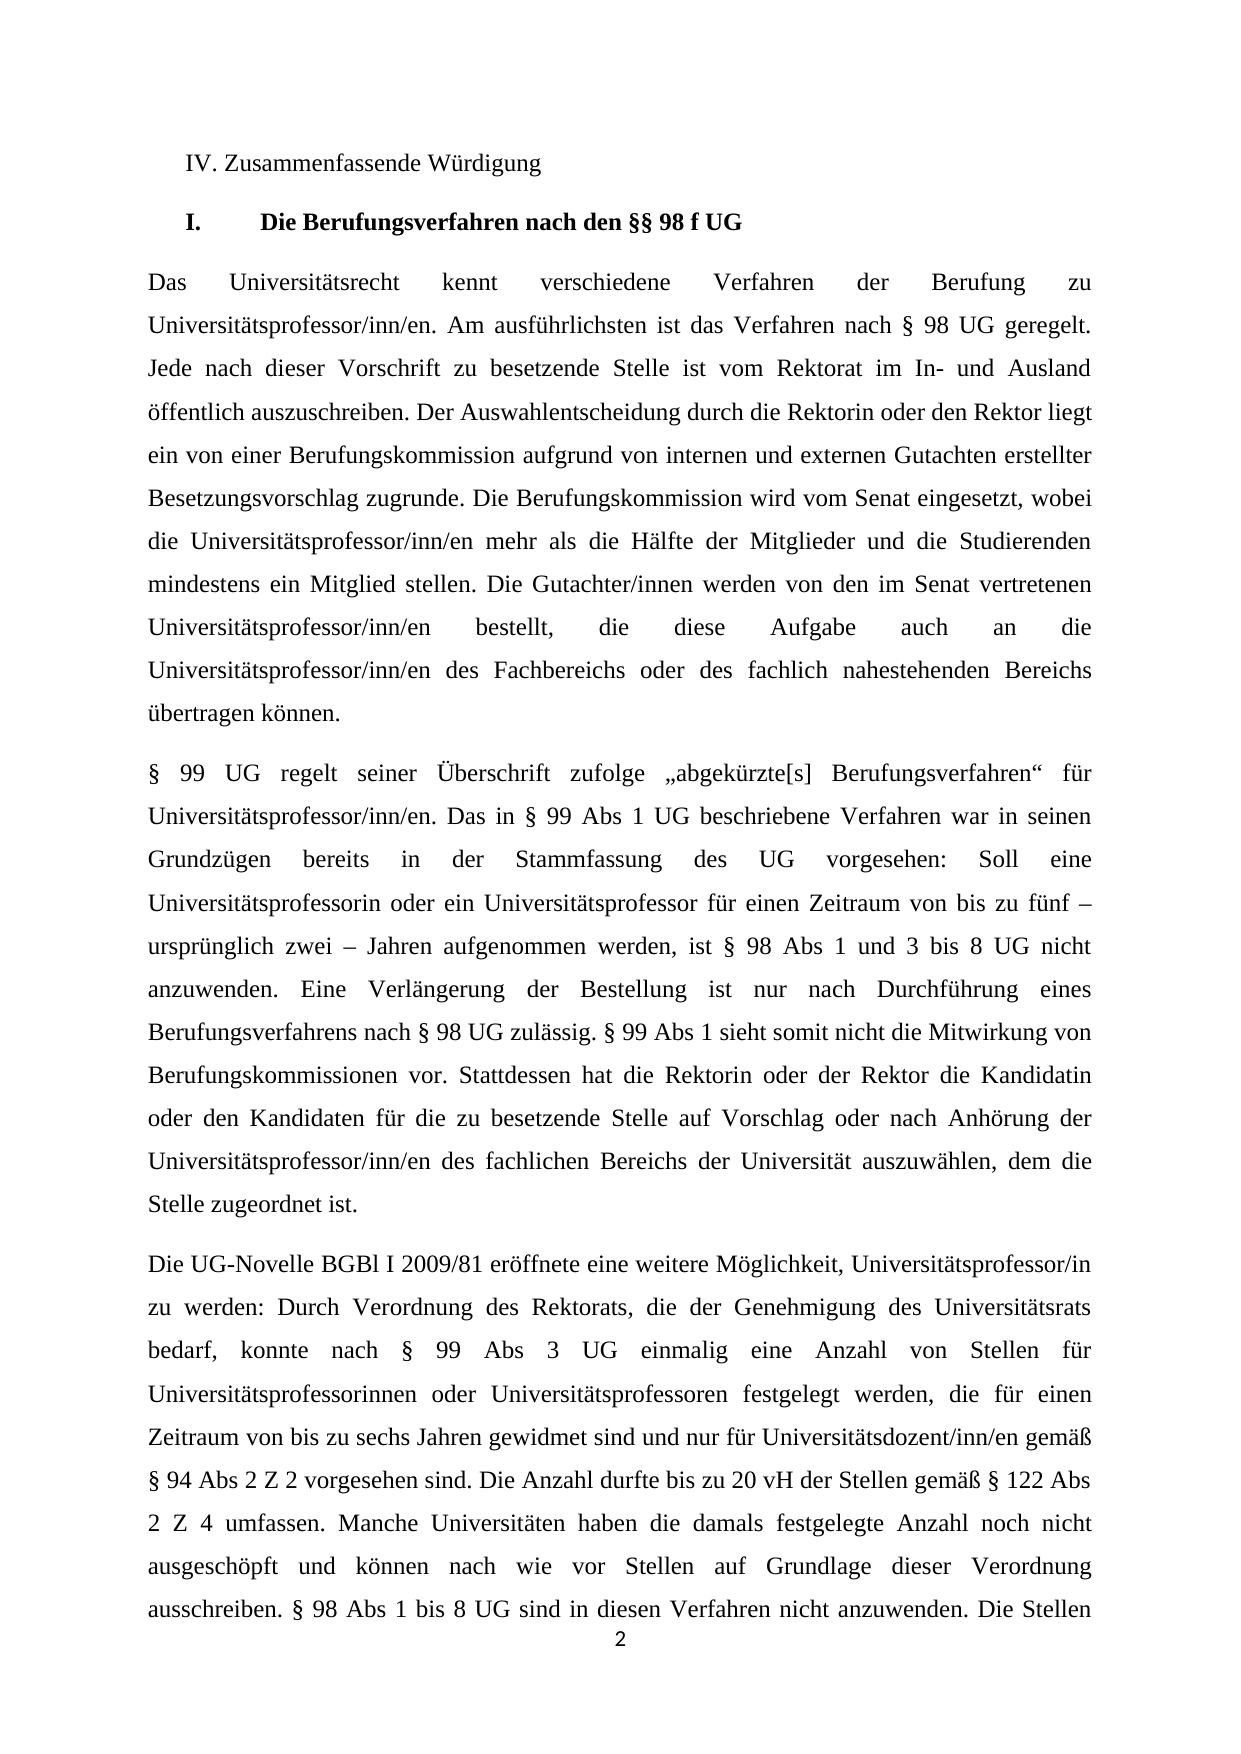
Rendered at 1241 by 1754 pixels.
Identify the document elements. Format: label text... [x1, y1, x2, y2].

text Das Universitätsrecht kennt verschiedene Verfahren der Berufung zu Universitätsprofessor/inn/en. Am ausführlichsten ist das Verfahren nach § 98 UG geregelt. Jede nach dieser Vorschrift zu besetzende Stelle ist vom Rektorat im In- und Ausland öffentlich auszuschreiben. Der Auswahlentscheidung durch die Rektorin oder den Rektor liegt ein von einer Berufungskommission aufgrund von internen und externen Gutachten erstellter Besetzungsvorschlag zugrunde. Die Berufungskommission wird vom Senat eingesetzt, wobei die Universitätsprofessor/inn/en mehr als die Hälfte der Mitglieder und die Studierenden mindestens ein Mitglied stellen. Die Gutachter/innen werden von den im Senat vertretenen Universitätsprofessor/inn/en bestellt, die diese Aufgabe auch an die Universitätsprofessor/inn/en des Fachbereichs oder des fachlich nahestehenden Bereichs übertragen können. [148, 267, 1093, 727]
text § 99 UG regelt seiner Überschrift zufolge „abgekürzte[s] Berufungsverfahren“ für Universitätsprofessor/inn/en. Das in § 99 Abs 1 UG beschriebene Verfahren war in seinen Grundzügen bereits in der Stammfassung des UG vorgesehen: Soll eine Universitätsprofessorin oder ein Universitätsprofessor für einen Zeitraum von bis zu fünf – ursprünglich zwei – Jahren aufgenommen werden, ist § 98 Abs 1 und 3 bis 8 UG nicht anzuwenden. Eine Verlängerung der Bestellung ist nur nach Durchführung eines Berufungsverfahrens nach § 98 UG zulässig. § 99 Abs 1 sieht somit nicht die Mitwirkung von Berufungskommissionen vor. Stattdessen hat die Rektorin oder der Rektor die Kandidatin oder den Kandidaten für die zu besetzende Stelle auf Vorschlag oder nach Anhörung der Universitätsprofessor/inn/en des fachlichen Bereichs der Universität auszuwählen, dem die Stelle zugeordnet ist. [148, 758, 1093, 1218]
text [148, 1249, 1093, 1623]
text IV. Zusammenfassende Würdigung [185, 148, 1093, 176]
list Die Berufungsverfahren nach den §§ 98 f UG [185, 207, 1093, 236]
